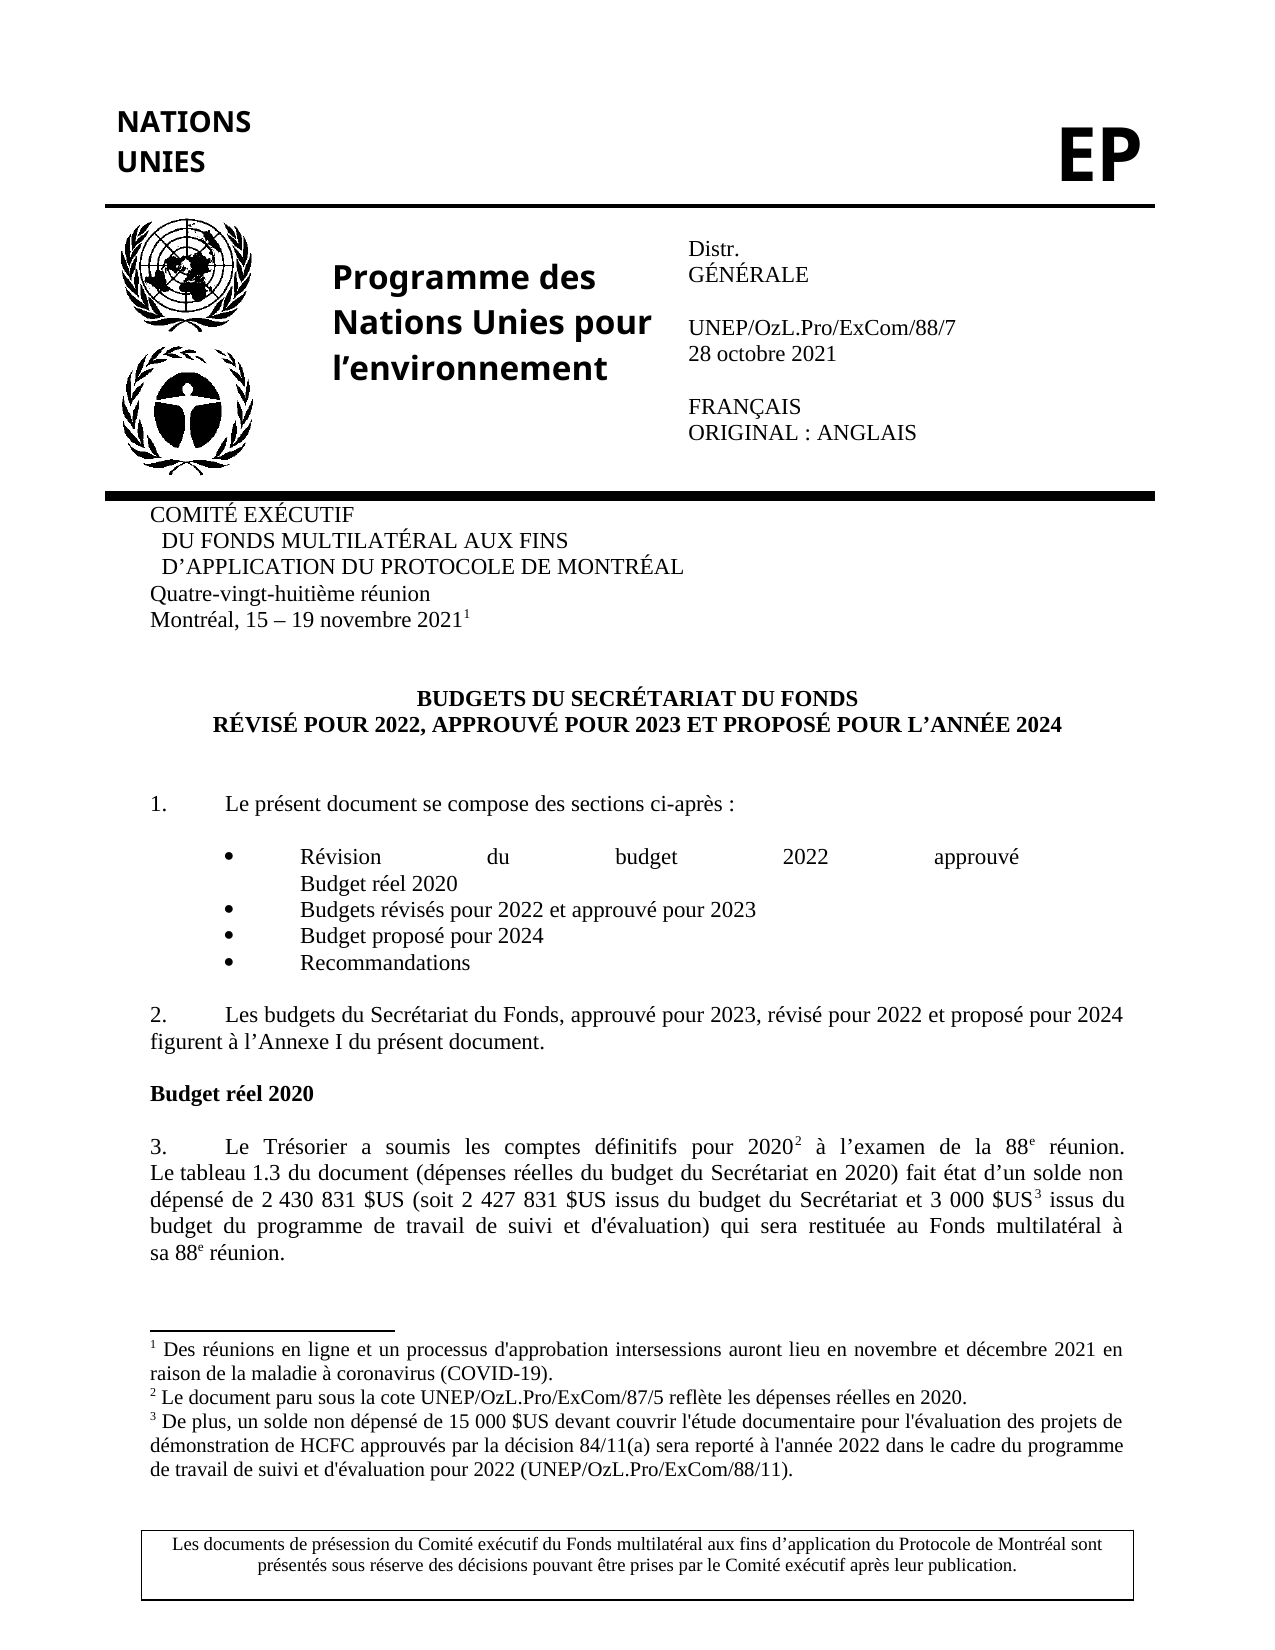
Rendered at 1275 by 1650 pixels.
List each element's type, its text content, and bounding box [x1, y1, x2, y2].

table_header NATIONS UNIES [105, 101, 677, 203]
subtitle Le présent document se compose des sections ci-après : [150, 791, 1125, 817]
list Budget proposé pour 2024 [225, 922, 1125, 949]
list Recommandations [225, 949, 1125, 975]
table_cell Distr. GÉNÉRALE UNEP/OzL.Pro/ExCom/88/7 28 octobre 2021 FRANÇAIS ORIGINAL : ANGLAIS [677, 208, 1155, 491]
text BUDGETS DU SECRÉTARIAT DU FONDS [150, 685, 1125, 711]
table_cell [105, 208, 321, 491]
text Budget réel 2020 [150, 1080, 1125, 1107]
picture [117, 340, 256, 480]
subtitle Les budgets du Secrétariat du Fonds, approuvé pour 2023, révisé pour 2022 et proposé pour 2024 figurent à l’Annexe I du présent document. [150, 1001, 1125, 1054]
text RÉVISÉ POUR 2022, APPROUVÉ POUR 2023 ET PROPOSÉ POUR L’ANNÉE 2024 [150, 711, 1125, 738]
text Montréal, 15 – 19 novembre 2021 [150, 606, 1125, 632]
table_cell Programme des Nations Unies pour l’environnement [321, 208, 677, 491]
text COMITÉ EXÉCUTIF DU FONDS MULTILATÉRAL AUX FINS D’APPLICATION DU PROTOCOLE DE MONTRÉAL Quatre-vingt-huitième réunion [150, 501, 1125, 606]
list Révision du budget 2022 approuvé Budget réel 2020 [225, 843, 1125, 896]
picture [116, 214, 252, 334]
list Budgets révisés pour 2022 et approuvé pour 2023 [225, 896, 1125, 922]
table_header EP [677, 101, 1155, 203]
subtitle Le Trésorier a soumis les comptes définitifs pour 2020 à l’examen de la 88e réunion. Le tableau 1.3 du document (dépenses réelles du budget du Secrétariat en 2020) fait état d’un solde non dépensé de 2 430 831 $US (soit 2 427 831 $US issus du budget du Secrétariat et 3 000 $US issus du budget du programme de travail de suivi et d'évaluation) qui sera restituée au Fonds multilatéral à sa 88e réunion. [150, 1133, 1125, 1265]
